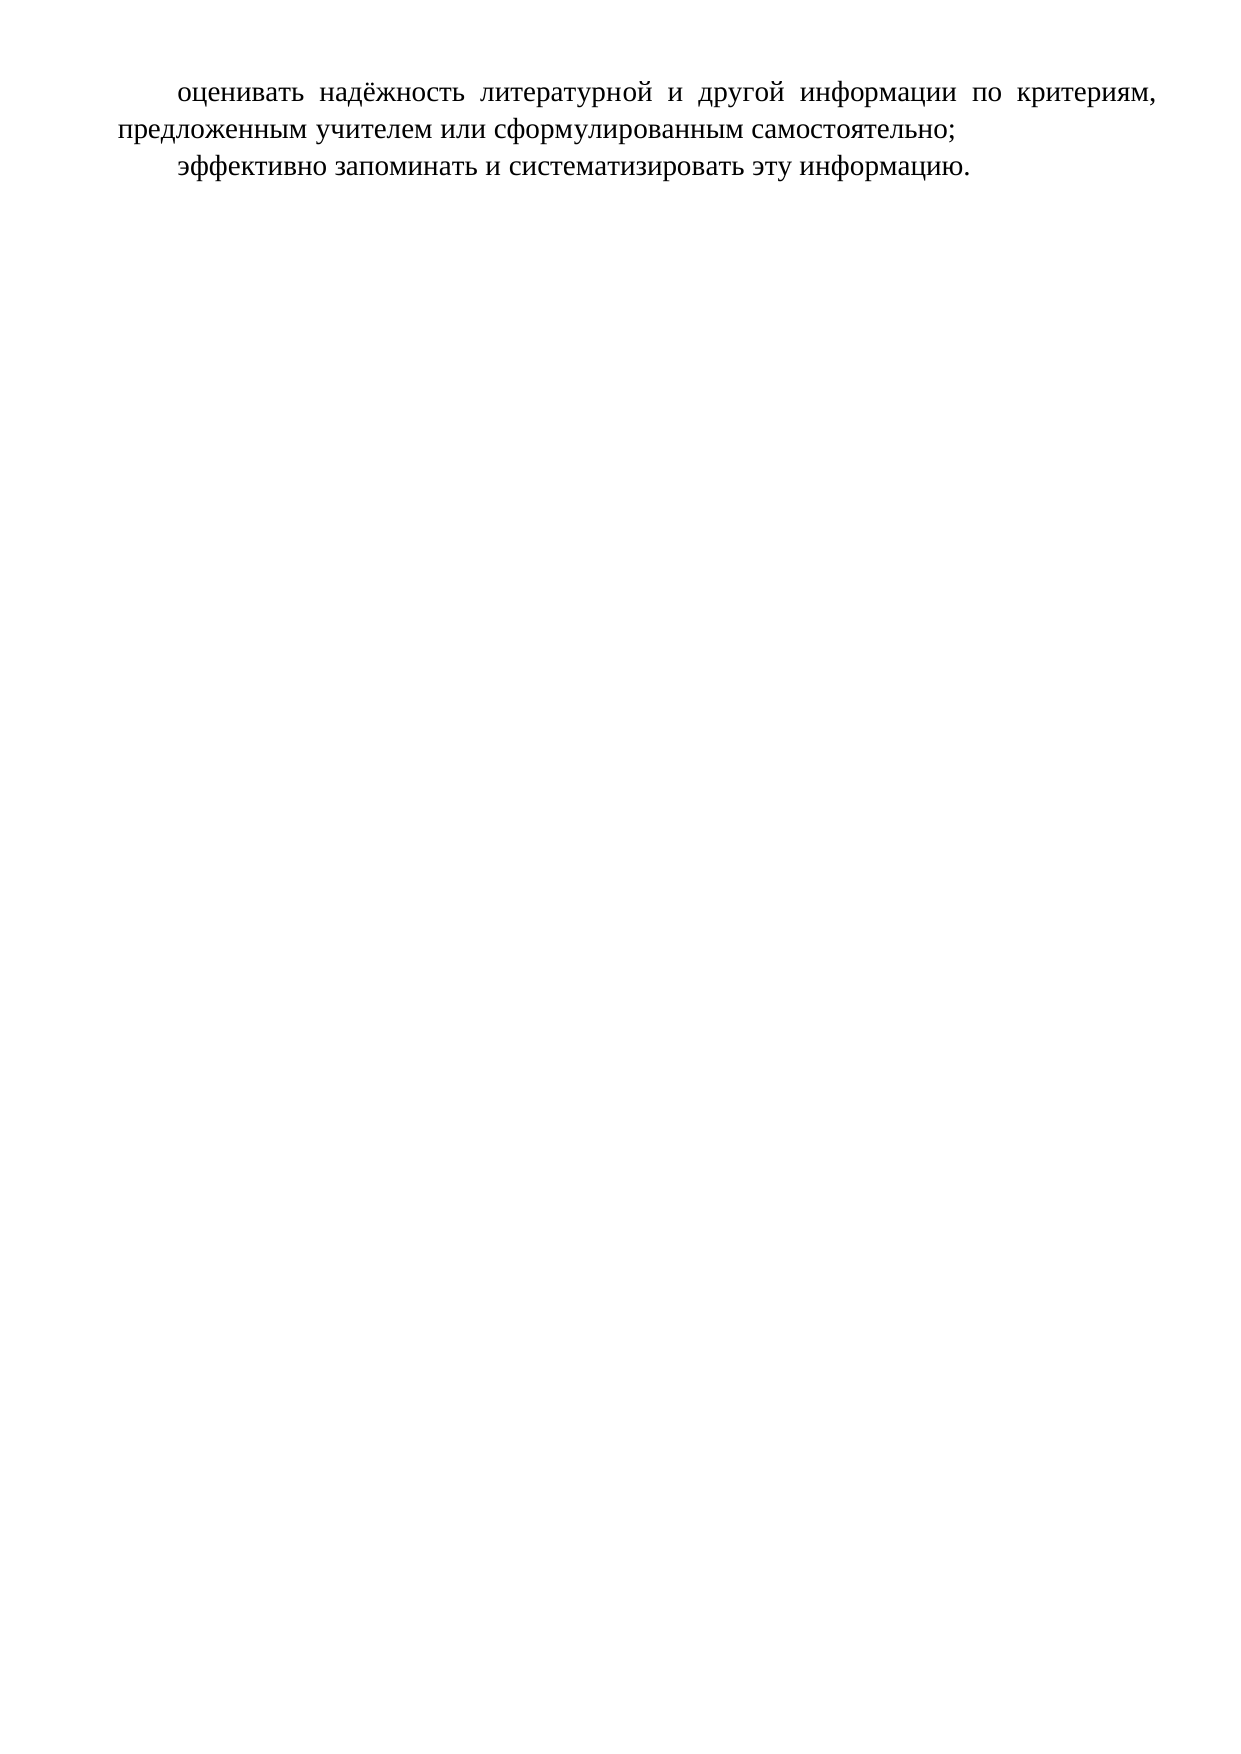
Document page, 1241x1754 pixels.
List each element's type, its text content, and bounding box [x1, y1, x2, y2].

text эффективно запоминать и систематизировать эту информацию. [177, 148, 1154, 182]
text оценивать надёжность литературной и другой информации по критериям, предложенным учителем или сформулированным самостоятельно; [118, 74, 1158, 144]
